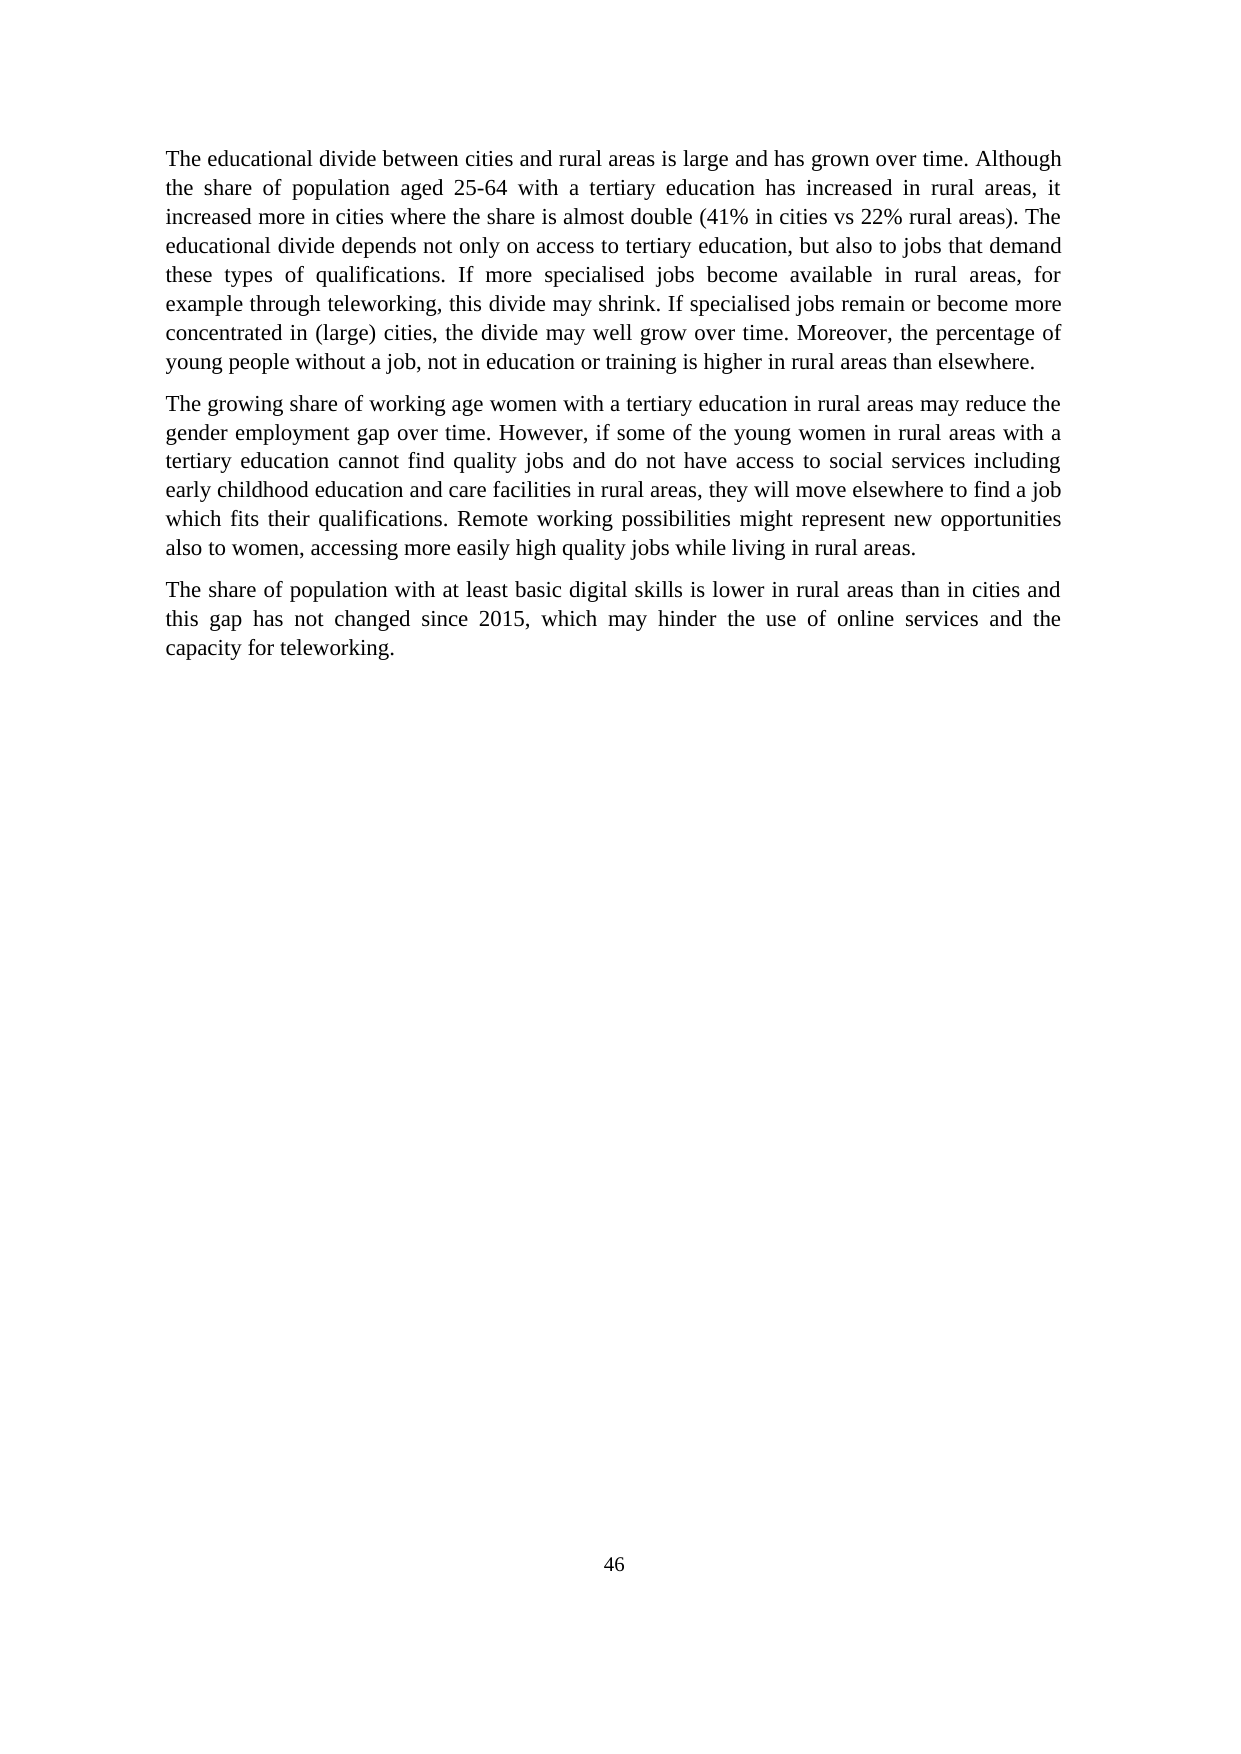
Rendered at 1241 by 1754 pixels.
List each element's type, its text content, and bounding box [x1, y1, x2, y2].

text The share of population with at least basic digital skills is lower in rural areas than in cities and this gap has not changed since 2015, which may hinder the use of online services and the capacity for teleworking. [165, 576, 1063, 660]
text The educational divide between cities and rural areas is large and has grown over time. Although the share of population aged 25-64 with a tertiary education has increased in rural areas, it increased more in cities where the share is almost double (41% in cities vs 22% rural areas). The educational divide depends not only on access to tertiary education, but also to jobs that demand these types of qualifications. If more specialised jobs become available in rural areas, for example through teleworking, this divide may shrink. If specialised jobs remain or become more concentrated in (large) cities, the divide may well grow over time. Moreover, the percentage of young people without a job, not in education or training is higher in rural areas than elsewhere. [165, 146, 1063, 374]
text The growing share of working age women with a tertiary education in rural areas may reduce the gender employment gap over time. However, if some of the young women in rural areas with a tertiary education cannot find quality jobs and do not have access to social services including early childhood education and care facilities in rural areas, they will move elsewhere to find a job which fits their qualifications. Remote working possibilities might represent new opportunities also to women, accessing more easily high quality jobs while living in rural areas. [165, 390, 1063, 561]
